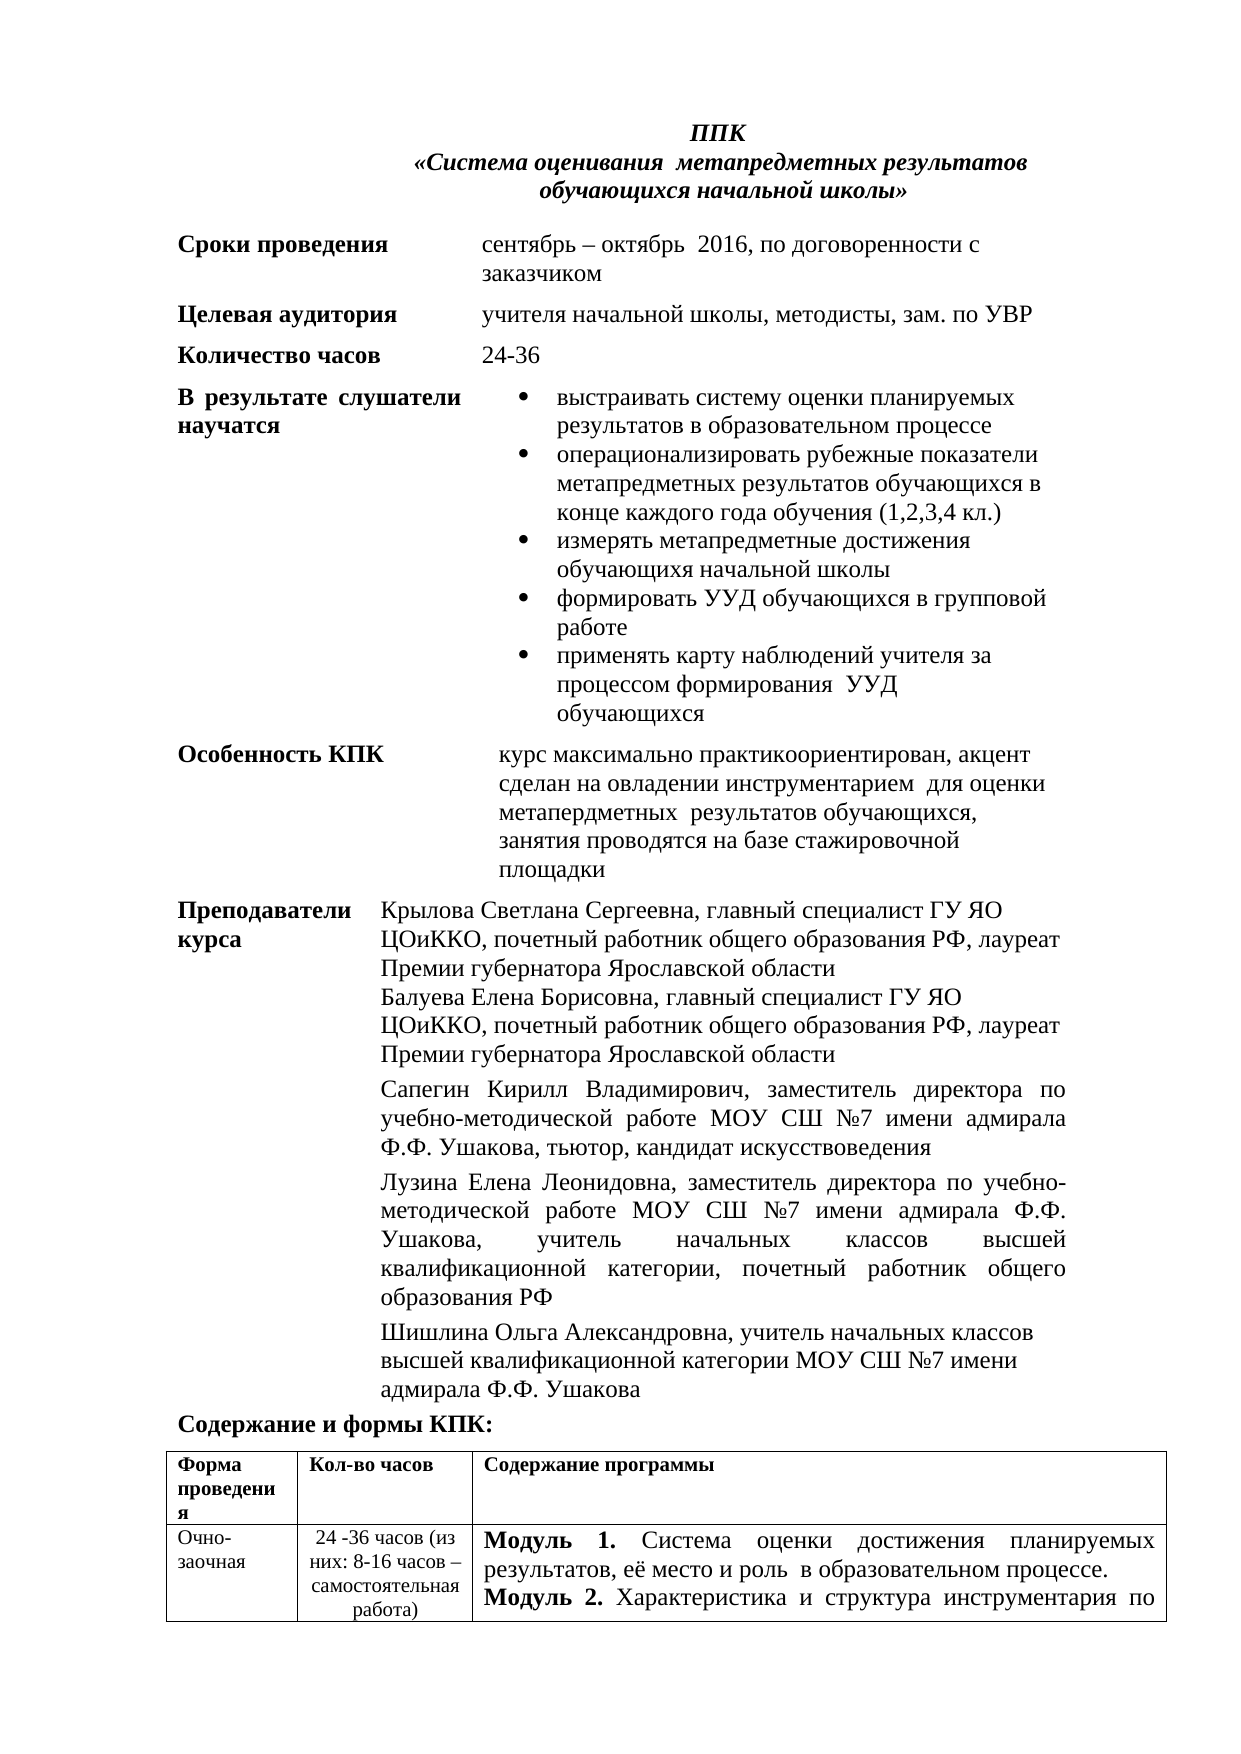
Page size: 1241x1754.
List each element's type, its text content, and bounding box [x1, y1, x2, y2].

table_cell Целевая аудитория [166, 299, 472, 341]
text Содержание и формы КПК: [177, 1409, 1152, 1438]
table_cell Очно-заочная [167, 1525, 297, 1621]
table_cell курс максимально практикоориентирован, акцент сделан на овладении инструментарием для оценки метапердметных результатов обучающихся, занятия проводятся на базе стажировочной площадки [487, 739, 1069, 896]
table_header Содержание программы [473, 1452, 1166, 1524]
table_cell выстраивать систему оценки планируемых результатов в образовательном процессе операционализировать рубежные показатели метапредметных результатов обучающихся в конце каждого года обучения (1,2,3,4 кл.) измерять метапредметные достижения обучающихя начальной школы формировать УУД обучающихся в групповой работе применять карту наблюдений учителя за процессом формирования УУД обучающихся [473, 382, 1058, 739]
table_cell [473, 1525, 1166, 1621]
table_cell 24-36 [473, 341, 1069, 382]
table_cell учителя начальной школы, методисты, зам. по УВР [473, 299, 1069, 341]
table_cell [298, 1525, 472, 1621]
table_cell В результате слушатели научатся [166, 382, 472, 739]
text ППК «Система оценивания метапредметных результатов обучающихся начальной школы» [289, 118, 1152, 204]
table_cell Количество часов [166, 341, 472, 382]
table_cell Преподаватели курса [166, 896, 369, 1409]
table_cell Особенность КПК [166, 739, 487, 896]
table_header Сроки проведения [166, 229, 472, 299]
table_cell Крылова Светлана Сергеевна, главный специалист ГУ ЯО ЦОиККО, почетный работник общего образования РФ, лауреат Премии губернатора Ярославской области Балуева Елена Борисовна, главный специалист ГУ ЯО ЦОиККО, почетный работник общего образования РФ, лауреат Премии губернатора Ярославской области Сапегин Кирилл Владимирович, заместитель директора по учебно-методической работе МОУ СШ №7 имени адмирала Ф.Ф. Ушакова, тьютор, кандидат искусствоведения Лузина Елена Леонидовна, заместитель директора по учебно-методической работе МОУ СШ №7 имени адмирала Ф.Ф. Ушакова, учитель начальных классов высшей квалификационной категории, почетный работник общего образования РФ Шишлина Ольга Александровна, учитель начальных классов высшей квалификационной категории МОУ СШ №7 имени адмирала Ф.Ф. Ушакова [369, 896, 1078, 1409]
table_header сентябрь – октябрь 2016, по договоренности с заказчиком [473, 229, 1069, 299]
table_header Кол-во часов [298, 1452, 472, 1524]
table_header Форма проведения [167, 1452, 297, 1524]
